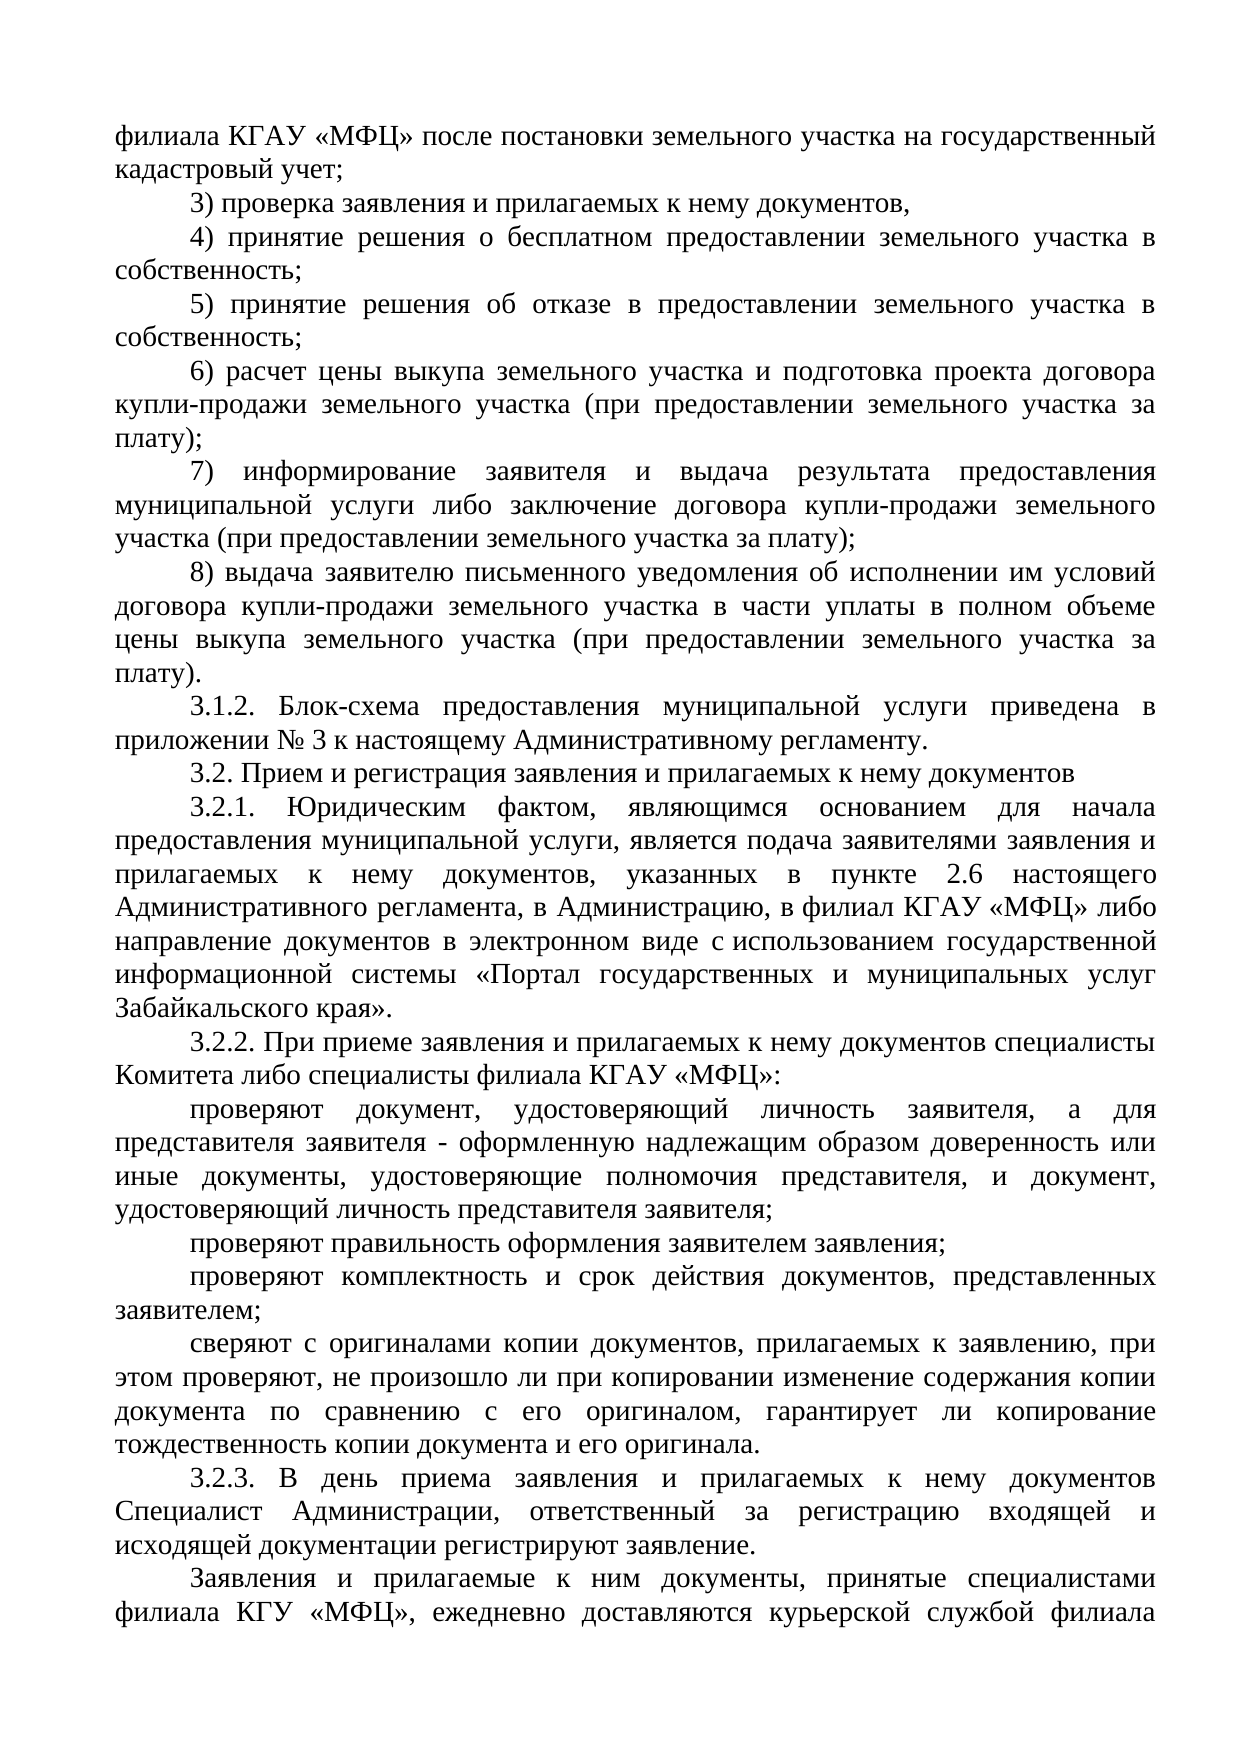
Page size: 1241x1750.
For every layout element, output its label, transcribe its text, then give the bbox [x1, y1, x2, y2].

text 6) расчет цены выкупа земельного участка и подготовка проекта договора купли-продажи земельного участка (при предоставлении земельного участка за плату); [114, 353, 1157, 453]
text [114, 1560, 1157, 1627]
text 5) принятие решения об отказе в предоставлении земельного участка в собственность; [114, 286, 1157, 353]
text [114, 118, 1157, 185]
text сверяют с оригиналами копии документов, прилагаемых к заявлению, при этом проверяют, не произошло ли при копировании изменение содержания копии документа по сравнению с его оригиналом, гарантирует ли копирование тождественность копии документа и его оригинала. [114, 1326, 1157, 1460]
text 3.1.2. Блок-схема предоставления муниципальной услуги приведена в приложении № 3 к настоящему Административному регламенту. [114, 688, 1157, 755]
text 3.2.2. При приеме заявления и прилагаемых к нему документов специалисты Комитета либо специалисты филиала КГАУ «МФЦ»: [114, 1024, 1157, 1091]
text 3.2.1. Юридическим фактом, являющимся основанием для начала предоставления муниципальной услуги, является подача заявителями заявления и прилагаемых к нему документов, указанных в пункте 2.6 настоящего Административного регламента, в Администрацию, в филиал КГАУ «МФЦ» либо направление документов в электронном виде с использованием государственной информационной системы «Портал государственных и муниципальных услуг Забайкальского края». [114, 789, 1157, 1024]
text проверяют правильность оформления заявителем заявления; [114, 1225, 1157, 1258]
text 3.2. Прием и регистрация заявления и прилагаемых к нему документов [114, 755, 1157, 789]
text проверяют комплектность и срок действия документов, представленных заявителем; [114, 1258, 1157, 1326]
text 4) принятие решения о бесплатном предоставлении земельного участка в собственность; [114, 219, 1157, 286]
text 8) выдача заявителю письменного уведомления об исполнении им условий договора купли-продажи земельного участка в части уплаты в полном объеме цены выкупа земельного участка (при предоставлении земельного участка за плату). [114, 554, 1157, 688]
text 3.2.3. В день приема заявления и прилагаемых к нему документов Специалист Администрации, ответственный за регистрацию входящей и исходящей документации регистрируют заявление. [114, 1460, 1157, 1560]
text 3) проверка заявления и прилагаемых к нему документов, [114, 185, 1157, 219]
text 7) информирование заявителя и выдача результата предоставления муниципальной услуги либо заключение договора купли-продажи земельного участка (при предоставлении земельного участка за плату); [114, 453, 1157, 554]
text проверяют документ, удостоверяющий личность заявителя, а для представителя заявителя - оформленную надлежащим образом доверенность или иные документы, удостоверяющие полномочия представителя, и документ, удостоверяющий личность представителя заявителя; [114, 1091, 1157, 1225]
